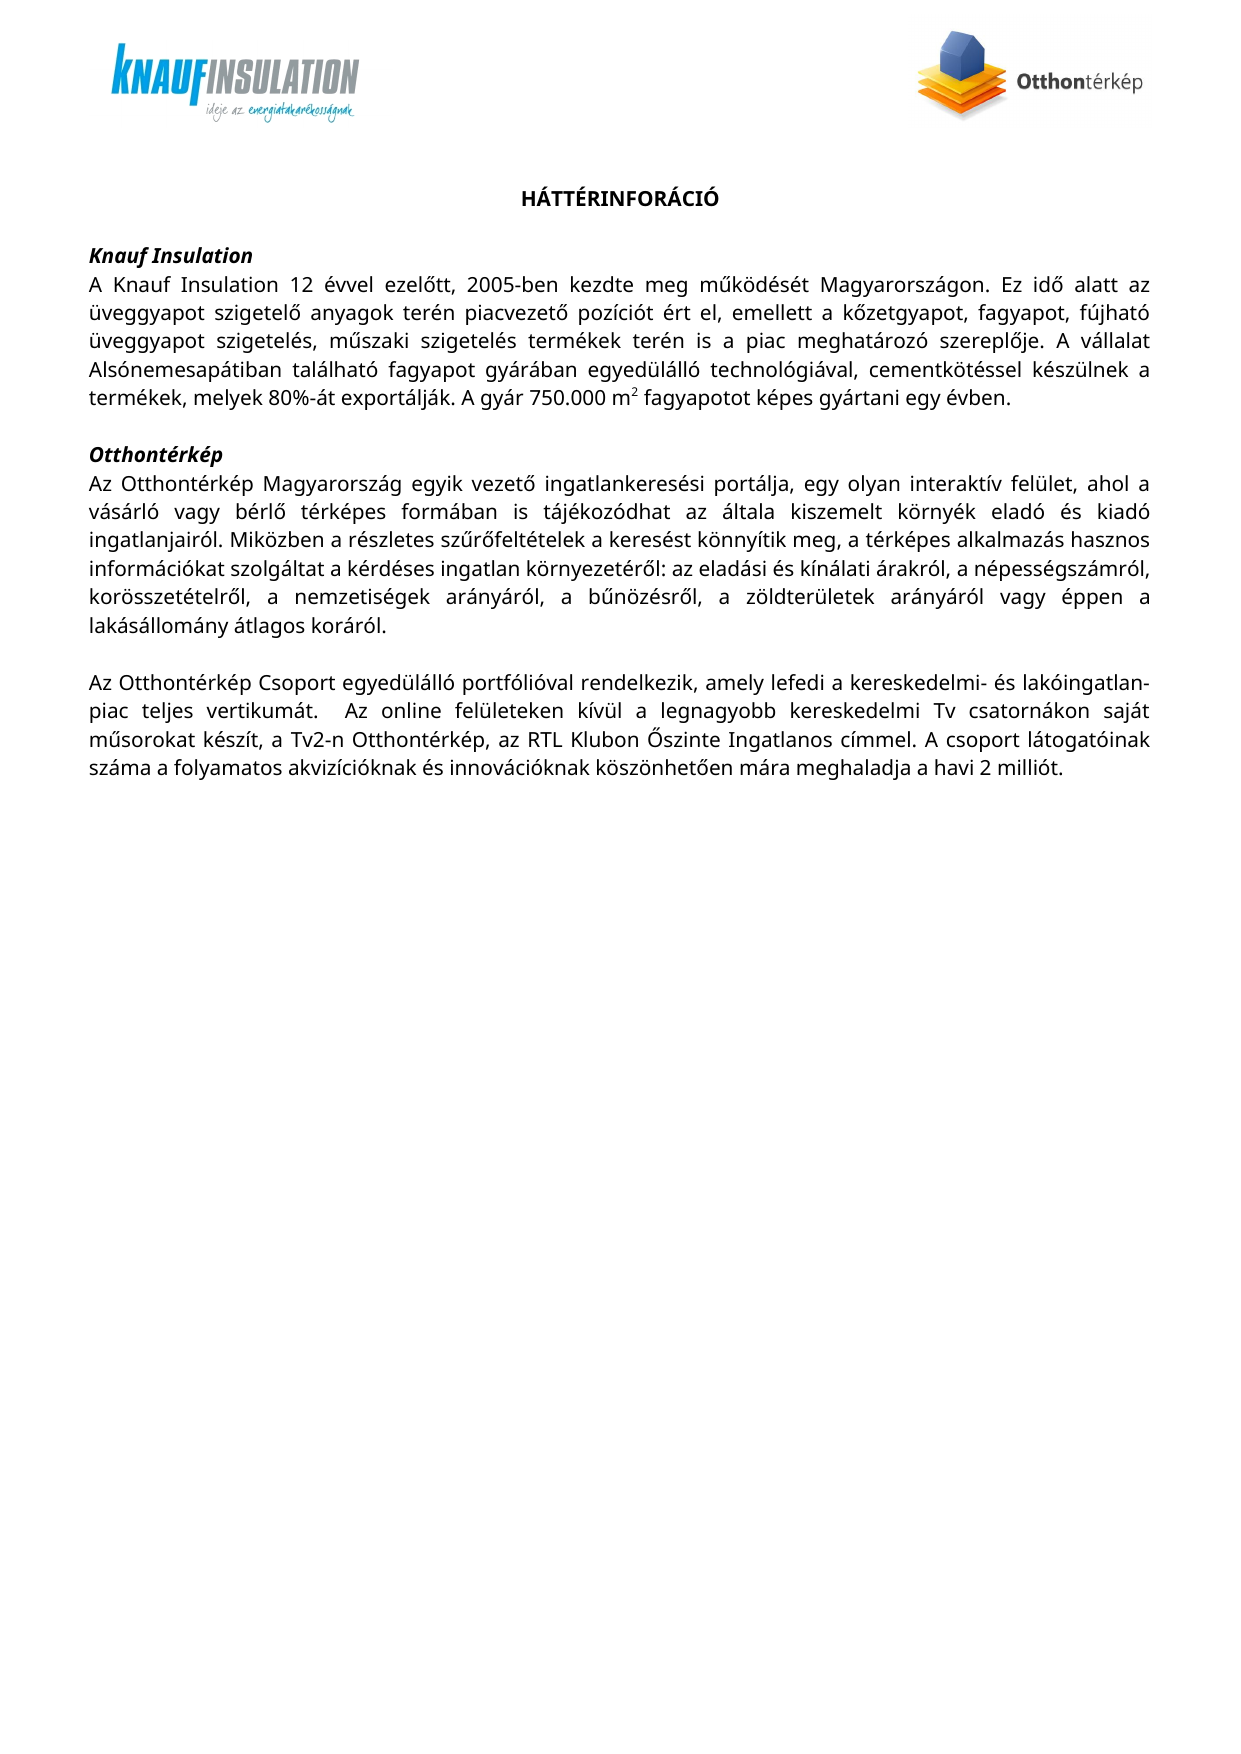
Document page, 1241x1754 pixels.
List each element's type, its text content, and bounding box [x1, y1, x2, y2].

text A Knauf Insulation 12 évvel ezelőtt, 2005-ben kezdte meg működését Magyarországon. Ez idő alatt az üveggyapot szigetelő anyagok terén piacvezető pozíciót ért el, emellett a kőzetgyapot, fagyapot, fújható üveggyapot szigetelés, műszaki szigetelés termékek terén is a piac meghatározó szereplője. A vállalat Alsónemesapátiban található fagyapot gyárában egyedülálló technológiával, cementkötéssel készülnek a termékek, melyek 80%-át exportálják. A gyár 750.000 m2 fagyapotot képes gyártani egy évben. [89, 270, 1152, 412]
text Knauf Insulation [89, 241, 1152, 270]
picture [88, 40, 394, 128]
text Otthontérkép [89, 440, 1152, 469]
picture [908, 14, 1152, 128]
text Az Otthontérkép Csoport egyedülálló portfólióval rendelkezik, amely lefedi a kereskedelmi- és lakóingatlan-piac teljes vertikumát. Az online felületeken kívül a legnagyobb kereskedelmi Tv csatornákon saját műsorokat készít, a Tv2-n Otthontérkép, az RTL Klubon Őszinte Ingatlanos címmel. A csoport látogatóinak száma a folyamatos akvizícióknak és innovációknak köszönhetően mára meghaladja a havi 2 milliót. [89, 668, 1152, 782]
text Az Otthontérkép Magyarország egyik vezető ingatlankeresési portálja, egy olyan interaktív felület, ahol a vásárló vagy bérlő térképes formában is tájékozódhat az általa kiszemelt környék eladó és kiadó ingatlanjairól. Miközben a részletes szűrőfeltételek a keresést könnyítik meg, a térképes alkalmazás hasznos információkat szolgáltat a kérdéses ingatlan környezetéről: az eladási és kínálati árakról, a népességszámról, korösszetételről, a nemzetiségek arányáról, a bűnözésről, a zöldterületek arányáról vagy éppen a lakásállomány átlagos koráról. [89, 469, 1152, 639]
text HÁTTÉRINFORÁCIÓ [89, 184, 1152, 213]
